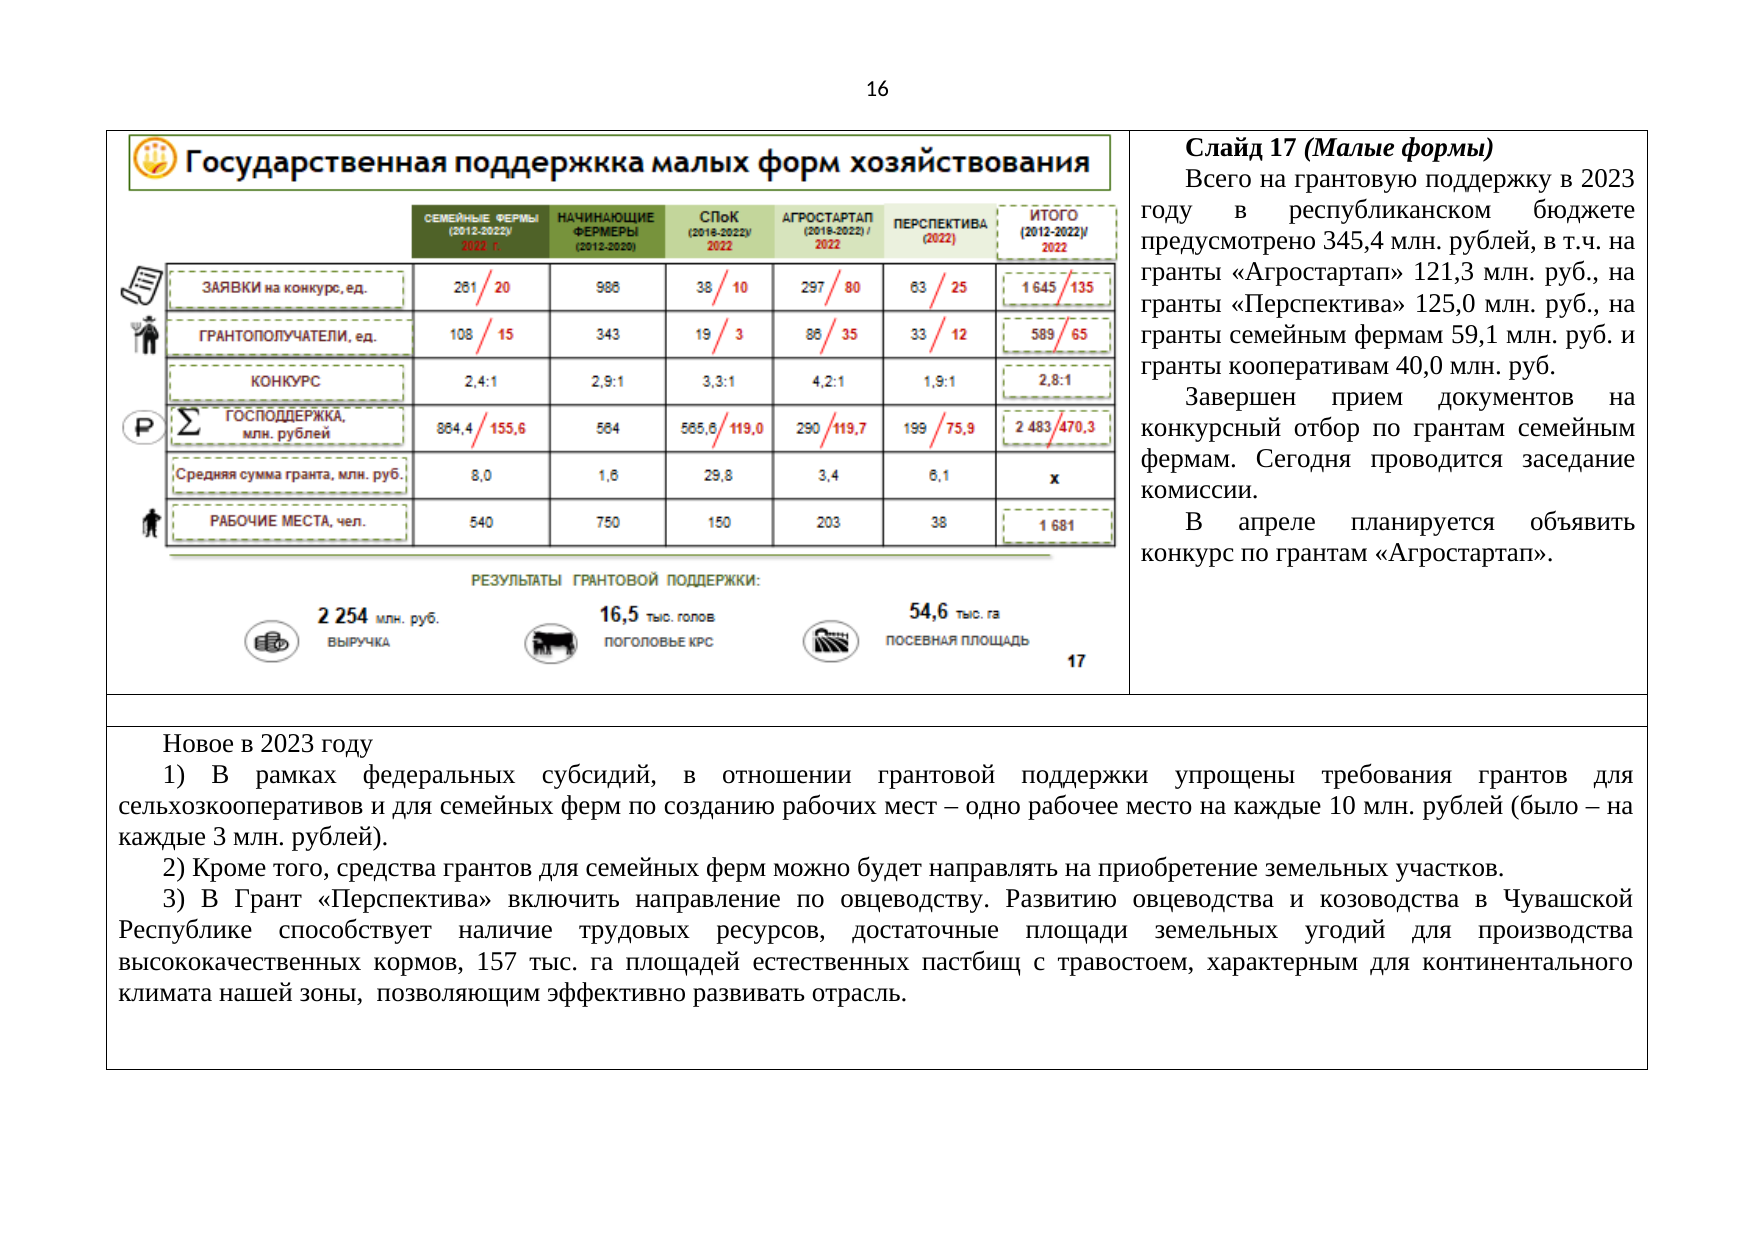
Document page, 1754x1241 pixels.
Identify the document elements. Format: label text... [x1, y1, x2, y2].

table_cell [107, 695, 1647, 726]
picture [118, 131, 1119, 694]
table_cell Новое в 2023 году 1) В рамках федеральных субсидий, в отношении грантовой поддержки упрощены требования грантов для сельхозкооперативов и для семейных ферм по созданию рабочих мест – одно рабочее место на каждые 10 млн. рублей (было – на каждые 3 млн. рублей). 2) Кроме того, средства грантов для семейных ферм можно будет направлять на приобретение земельных участков. 3) В Грант «Перспектива» включить направление по овцеводству. Развитию овцеводства и козоводства в Чувашской Республике способствует наличие трудовых ресурсов, достаточные площади земельных угодий для производства высококачественных кормов, 157 тыс. га площадей естественных пастбищ с травостоем, характерным для континентального климата нашей зоны, позволяющим эффективно развивать отрасль. [107, 727, 1647, 1069]
table_cell [1119, 131, 1129, 693]
table_cell Слайд 17 (Малые формы) Всего на грантовую поддержку в 2023 году в республиканском бюджете предусмотрено 345,4 млн. рублей, в т.ч. на гранты «Агростартап» 121,3 млн. руб., на гранты «Перспектива» 125,0 млн. руб., на гранты семейным фермам 59,1 млн. руб. и гранты кооперативам 40,0 млн. руб. Завершен прием документов на конкурсный отбор по грантам семейным фермам. Сегодня проводится заседание комиссии. В апреле планируется объявить конкурс по грантам «Агростартап». [1130, 131, 1647, 693]
table_cell [107, 131, 118, 693]
